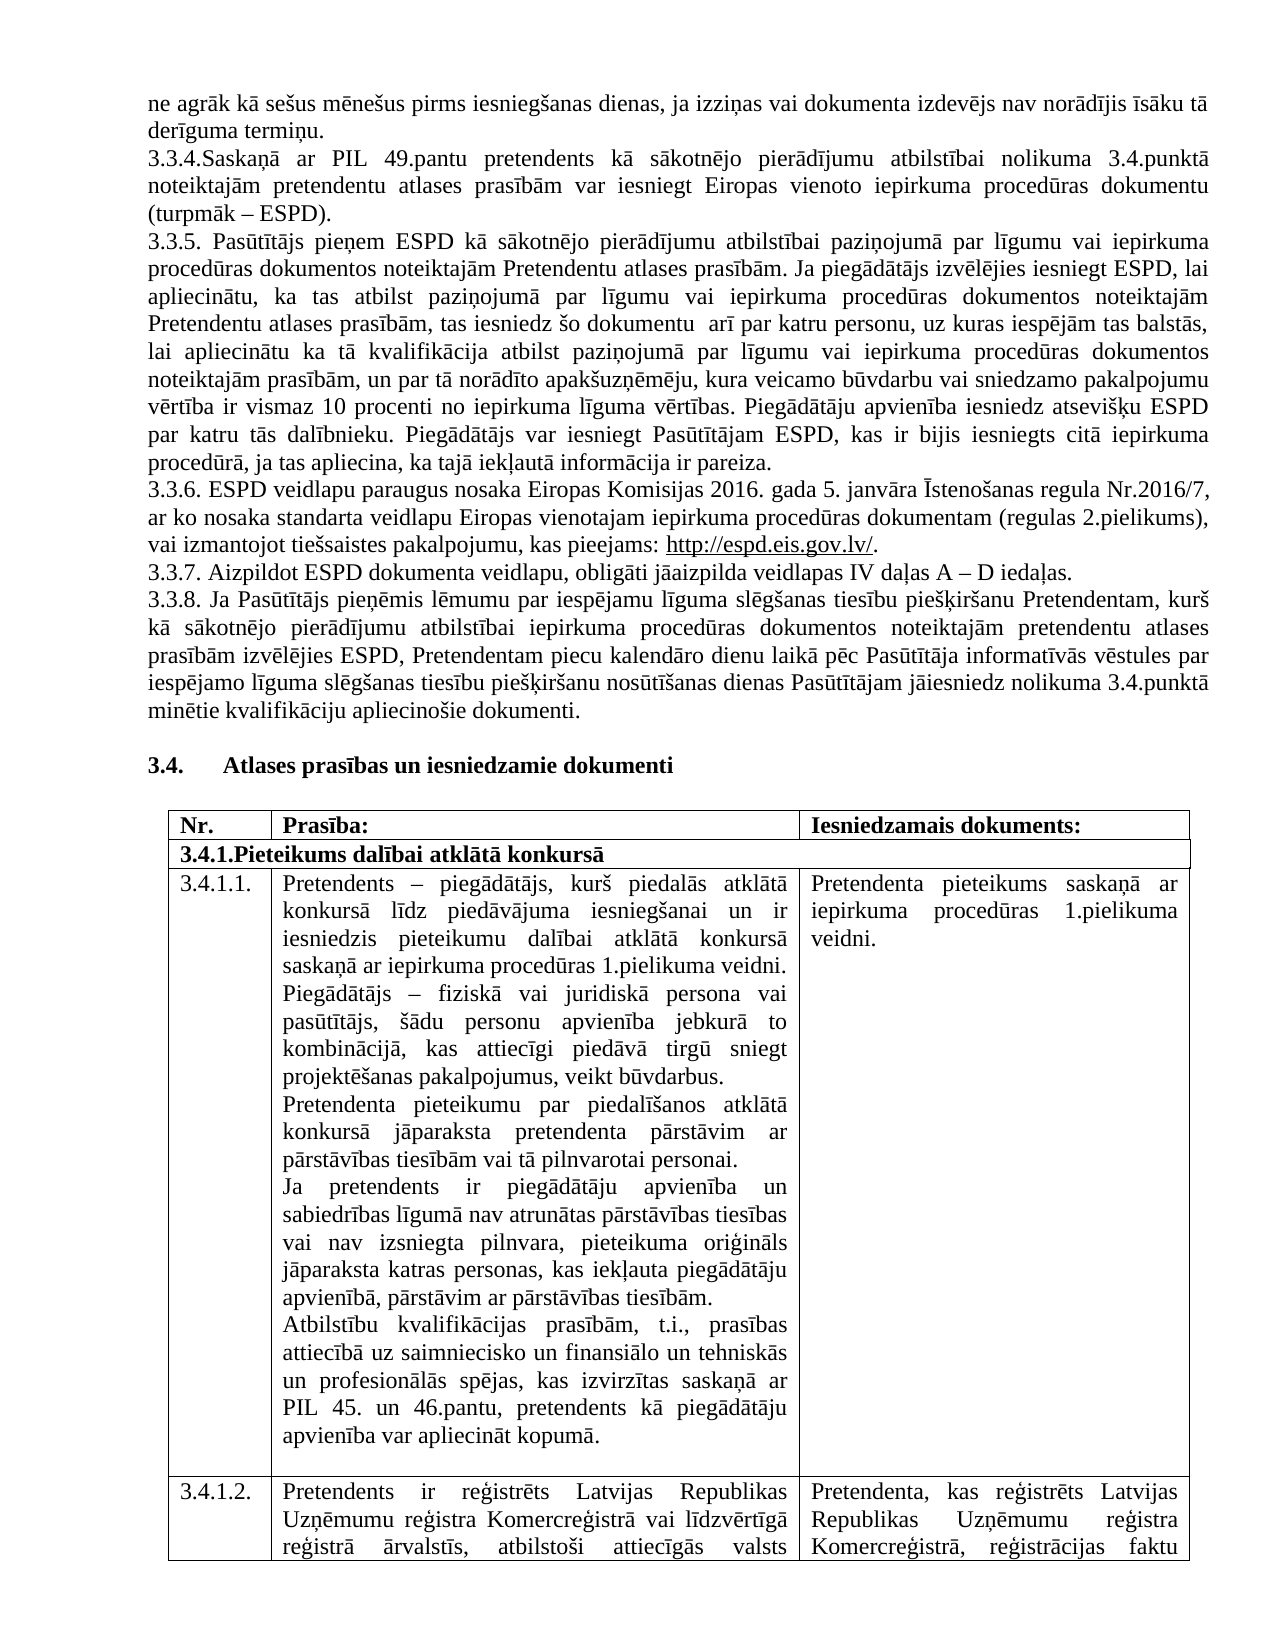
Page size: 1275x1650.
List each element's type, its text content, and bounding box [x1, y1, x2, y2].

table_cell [272, 1477, 799, 1560]
table_cell 3.4.1.Pieteikums dalībai atklātā konkursā [169, 840, 1190, 868]
text 3.3.8. Ja Pasūtītājs pieņēmis lēmumu par iespējamu līguma slēgšanas tiesību piešķiršanu Pretendentam, kurš kā sākotnējo pierādījumu atbilstībai iepirkuma procedūras dokumentos noteiktajām pretendentu atlases prasībām izvēlējies ESPD, Pretendentam piecu kalendāro dienu laikā pēc Pasūtītāja informatīvās vēstules par iespējamo līguma slēgšanas tiesību piešķiršanu nosūtīšanas dienas Pasūtītājam jāiesniedz nolikuma 3.4.punktā minētie kvalifikāciju apliecinošie dokumenti. [148, 586, 1211, 723]
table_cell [800, 1477, 1189, 1560]
table_cell 3.4.1.2. [169, 1477, 271, 1560]
text 3.3.4.Saskaņā ar PIL 49.pantu pretendents kā sākotnējo pierādījumu atbilstībai nolikuma 3.4.punktā noteiktajām pretendentu atlases prasībām var iesniegt Eiropas vienoto iepirkuma procedūras dokumentu (turpmāk – ESPD). [148, 144, 1211, 227]
table_cell Pretendenta pieteikums saskaņā ar iepirkuma procedūras 1.pielikuma veidni. [800, 869, 1189, 1476]
text 3.3.5. Pasūtītājs pieņem ESPD kā sākotnējo pierādījumu atbilstībai paziņojumā par līgumu vai iepirkuma procedūras dokumentos noteiktajām Pretendentu atlases prasībām. Ja piegādātājs izvēlējies iesniegt ESPD, lai apliecinātu, ka tas atbilst paziņojumā par līgumu vai iepirkuma procedūras dokumentos noteiktajām Pretendentu atlases prasībām, tas iesniedz šo dokumentu arī par katru personu, uz kuras iespējām tas balstās, lai apliecinātu ka tā kvalifikācija atbilst paziņojumā par līgumu vai iepirkuma procedūras dokumentos noteiktajām prasībām, un par tā norādīto apakšuzņēmēju, kura veicamo būvdarbu vai sniedzamo pakalpojumu vērtība ir vismaz 10 procenti no iepirkuma līguma vērtības. Piegādātāju apvienība iesniedz atsevišķu ESPD par katru tās dalībnieku. Piegādātājs var iesniegt Pasūtītājam ESPD, kas ir bijis iesniegts citā iepirkuma procedūrā, ja tas apliecina, ka tajā iekļautā informācija ir pareiza. [148, 227, 1211, 475]
list Atlases prasības un iesniedzamie dokumenti [148, 751, 1211, 779]
table_cell 3.4.1.1. [169, 869, 271, 1476]
text 3.3.7. Aizpildot ESPD dokumenta veidlapu, obligāti jāaizpilda veidlapas IV daļas A – D iedaļas. [148, 558, 1211, 586]
table_header Prasība: [272, 811, 799, 839]
text 3.3.6. ESPD veidlapu paraugus nosaka Eiropas Komisijas 2016. gada 5. janvāra Īstenošanas regula Nr.2016/7, ar ko nosaka standarta veidlapu Eiropas vienotajam iepirkuma procedūras dokumentam (regulas 2.pielikums), vai izmantojot tiešsaistes pakalpojumu, kas pieejams: http://espd.eis.gov.lv/. [148, 475, 1211, 558]
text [148, 89, 1211, 144]
table_header Nr. [169, 811, 271, 839]
table_header Iesniedzamais dokuments: [800, 811, 1189, 839]
table_cell Pretendents – piegādātājs, kurš piedalās atklātā konkursā līdz piedāvājuma iesniegšanai un ir iesniedzis pieteikumu dalībai atklātā konkursā saskaņā ar iepirkuma procedūras 1.pielikuma veidni. Piegādātājs – fiziskā vai juridiskā persona vai pasūtītājs, šādu personu apvienība jebkurā to kombinācijā, kas attiecīgi piedāvā tirgū sniegt projektēšanas pakalpojumus, veikt būvdarbus. Pretendenta pieteikumu par piedalīšanos atklātā konkursā jāparaksta pretendenta pārstāvim ar pārstāvības tiesībām vai tā pilnvarotai personai. Ja pretendents ir piegādātāju apvienība un sabiedrības līgumā nav atrunātas pārstāvības tiesības vai nav izsniegta pilnvara, pieteikuma oriģināls jāparaksta katras personas, kas iekļauta piegādātāju apvienībā, pārstāvim ar pārstāvības tiesībām. Atbilstību kvalifikācijas prasībām, t.i., prasības attiecībā uz saimniecisko un finansiālo un tehniskās un profesionālās spējas, kas izvirzītas saskaņā ar PIL 45. un 46.pantu, pretendents kā piegādātāju apvienība var apliecināt kopumā. [272, 869, 799, 1476]
